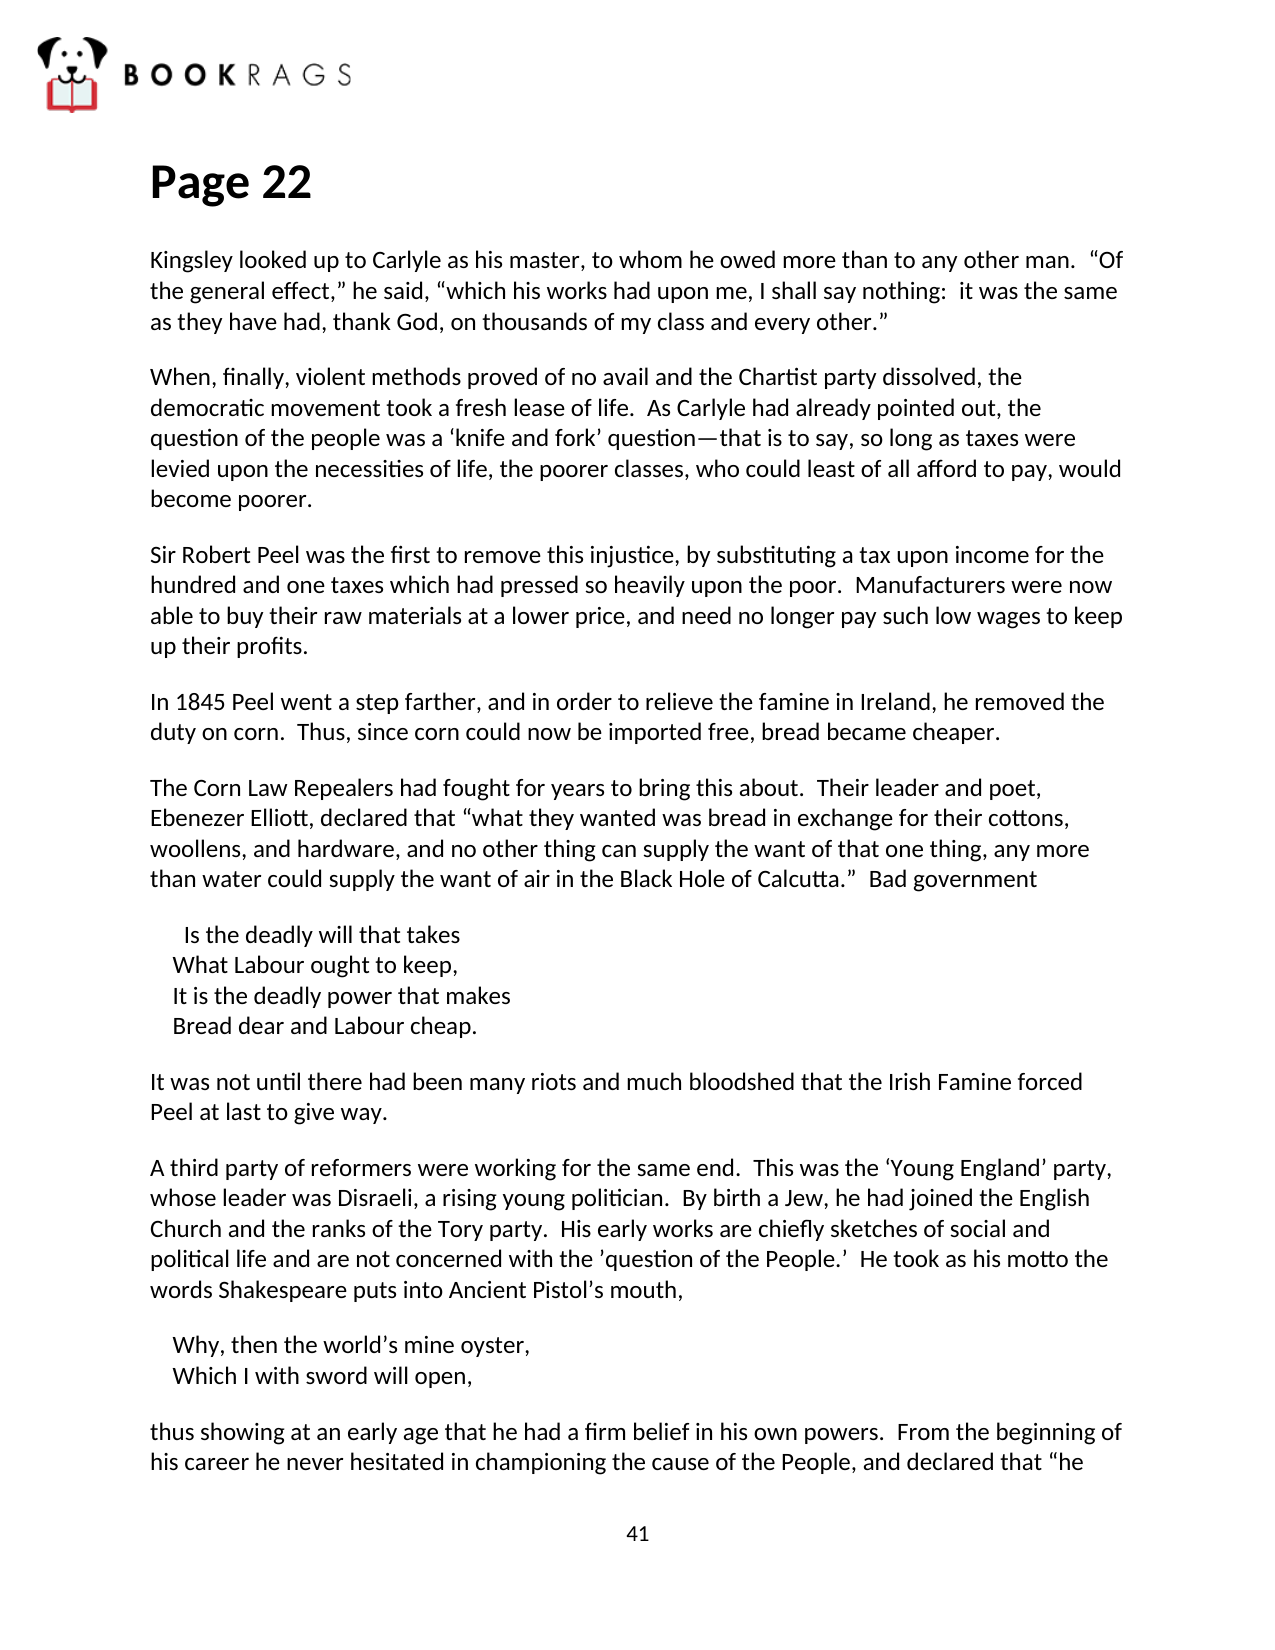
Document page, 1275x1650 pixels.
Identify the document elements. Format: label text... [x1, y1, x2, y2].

text Sir Robert Peel was the first to remove this injustice, by substituting a tax upon income for the hundred and one taxes which had pressed so heavily upon the poor. Manufacturers were now able to buy their raw materials at a lower price, and need no longer pay such low wages to keep up their profits. [150, 539, 1125, 661]
text In 1845 Peel went a step farther, and in order to relieve the famine in Ireland, he removed the duty on corn. Thus, since corn could now be imported free, bread became cheaper. [150, 686, 1125, 747]
text Kingsley looked up to Carlyle as his master, to whom he owed more than to any other man. “Of the general effect,” he said, “which his works had upon me, I shall say nothing: it was the same as they have had, thank God, on thousands of my class and every other.” [150, 244, 1125, 336]
text It was not until there had been many riots and much bloodshed that the Irish Famine forced Peel at last to give way. [150, 1066, 1125, 1127]
text Why, then the world’s mine oyster, Which I with sword will open, [150, 1330, 1125, 1391]
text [150, 1416, 1125, 1477]
text A third party of reformers were working for the same end. This was the ‘Young England’ party, whose leader was Disraeli, a rising young politician. By birth a Jew, he had joined the English Church and the ranks of the Tory party. His early works are chiefly sketches of social and political life and are not concerned with the ’question of the People.’ He took as his motto the words Shakespeare puts into Ancient Pistol’s mouth, [150, 1152, 1125, 1305]
text The Corn Law Repealers had fought for years to bring this about. Their leader and poet, Ebenezer Elliott, declared that “what they wanted was bread in exchange for their cottons, woollens, and hardware, and no other thing can supply the want of that one thing, any more than water could supply the want of air in the Black Hole of Calcutta.” Bad government [150, 772, 1125, 894]
text When, finally, violent methods proved of no avail and the Chartist party dissolved, the democratic movement took a fresh lease of life. As Carlyle had already pointed out, the question of the people was a ‘knife and fork’ question—­that is to say, so long as taxes were levied upon the necessities of life, the poorer classes, who could least of all afford to pay, would become poorer. [150, 361, 1125, 514]
text Is the deadly will that takes What Labour ought to keep, It is the deadly power that makes Bread dear and Labour cheap. [150, 919, 1125, 1041]
picture [37, 37, 351, 113]
text Page 22 [150, 150, 1125, 211]
